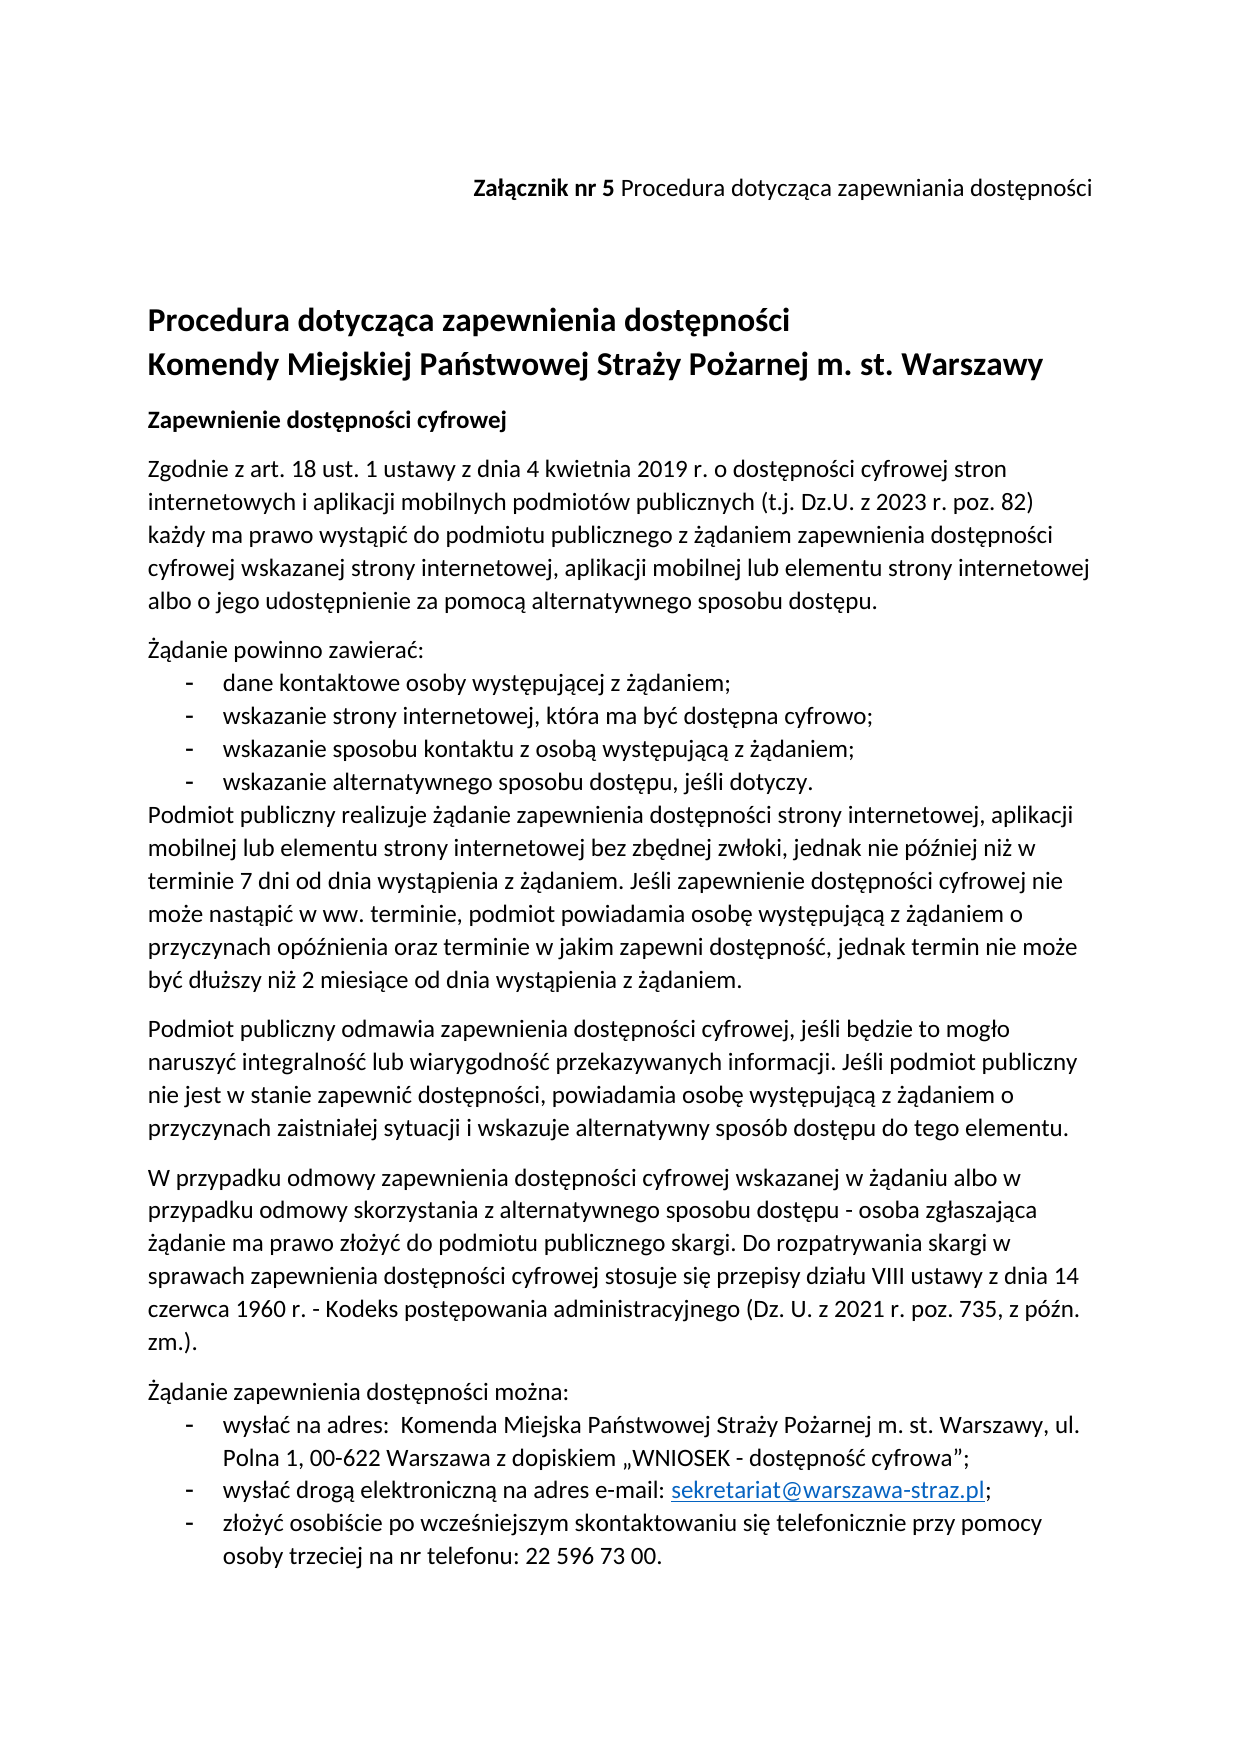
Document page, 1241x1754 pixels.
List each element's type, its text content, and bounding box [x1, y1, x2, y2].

list wskazanie strony internetowej, która ma być dostępna cyfrowo; [185, 701, 1093, 731]
text Podmiot publiczny odmawia zapewnienia dostępności cyfrowej, jeśli będzie to mogło naruszyć integralność lub wiarygodność przekazywanych informacji. Jeśli podmiot publiczny nie jest w stanie zapewnić dostępności, powiadamia osobę występującą z żądaniem o przyczynach zaistniałej sytuacji i wskazuje alternatywny sposób dostępu do tego elementu. [148, 1013, 1093, 1143]
text Załącznik nr 5 Procedura dotycząca zapewniania dostępności [148, 173, 1093, 203]
list wysłać drogą elektroniczną na adres e-mail: sekretariat@warszawa-straz.pl; [185, 1475, 1093, 1505]
list dane kontaktowe osoby występującej z żądaniem; [185, 668, 1093, 698]
text Zapewnienie dostępności cyfrowej [148, 404, 1093, 434]
text Żądanie zapewnienia dostępności można: [148, 1376, 1093, 1406]
text Zgodnie z art. 18 ust. 1 ustawy z dnia 4 kwietnia 2019 r. o dostępności cyfrowej stron internetowych i aplikacji mobilnych podmiotów publicznych (t.j. Dz.U. z 2023 r. poz. 82) każdy ma prawo wystąpić do podmiotu publicznego z żądaniem zapewnienia dostępności cyfrowej wskazanej strony internetowej, aplikacji mobilnej lub elementu strony internetowej albo o jego udostępnienie za pomocą alternatywnego sposobu dostępu. [148, 453, 1093, 616]
text Procedura dotycząca zapewnienia dostępności Komendy Miejskiej Państwowej Straży Pożarnej m. st. Warszawy [148, 299, 1093, 384]
text Podmiot publiczny realizuje żądanie zapewnienia dostępności strony internetowej, aplikacji mobilnej lub elementu strony internetowej bez zbędnej zwłoki, jednak nie później niż w terminie 7 dni od dnia wystąpienia z żądaniem. Jeśli zapewnienie dostępności cyfrowej nie może nastąpić w ww. terminie, podmiot powiadamia osobę występującą z żądaniem o przyczynach opóźnienia oraz terminie w jakim zapewni dostępność, jednak termin nie może być dłuższy niż 2 miesiące od dnia wystąpienia z żądaniem. [148, 799, 1093, 994]
list wskazanie alternatywnego sposobu dostępu, jeśli dotyczy. [185, 766, 1093, 797]
list wskazanie sposobu kontaktu z osobą występującą z żądaniem; [185, 733, 1093, 764]
text W przypadku odmowy zapewnienia dostępności cyfrowej wskazanej w żądaniu albo w przypadku odmowy skorzystania z alternatywnego sposobu dostępu - osoba zgłaszająca żądanie ma prawo złożyć do podmiotu publicznego skargi. Do rozpatrywania skargi w sprawach zapewnienia dostępności cyfrowej stosuje się przepisy działu VIII ustawy z dnia 14 czerwca 1960 r. - Kodeks postępowania administracyjnego (Dz. U. z 2021 r. poz. 735, z późn. zm.). [148, 1162, 1093, 1357]
list złożyć osobiście po wcześniejszym skontaktowaniu się telefonicznie przy pomocy osoby trzeciej na nr telefonu: 22 596 73 00. [185, 1508, 1093, 1571]
text Żądanie powinno zawierać: [148, 635, 1093, 665]
list wysłać na adres: Komenda Miejska Państwowej Straży Pożarnej m. st. Warszawy, ul. Polna 1, 00-622 Warszawa z dopiskiem „WNIOSEK - dostępność cyfrowa”; [185, 1409, 1093, 1472]
